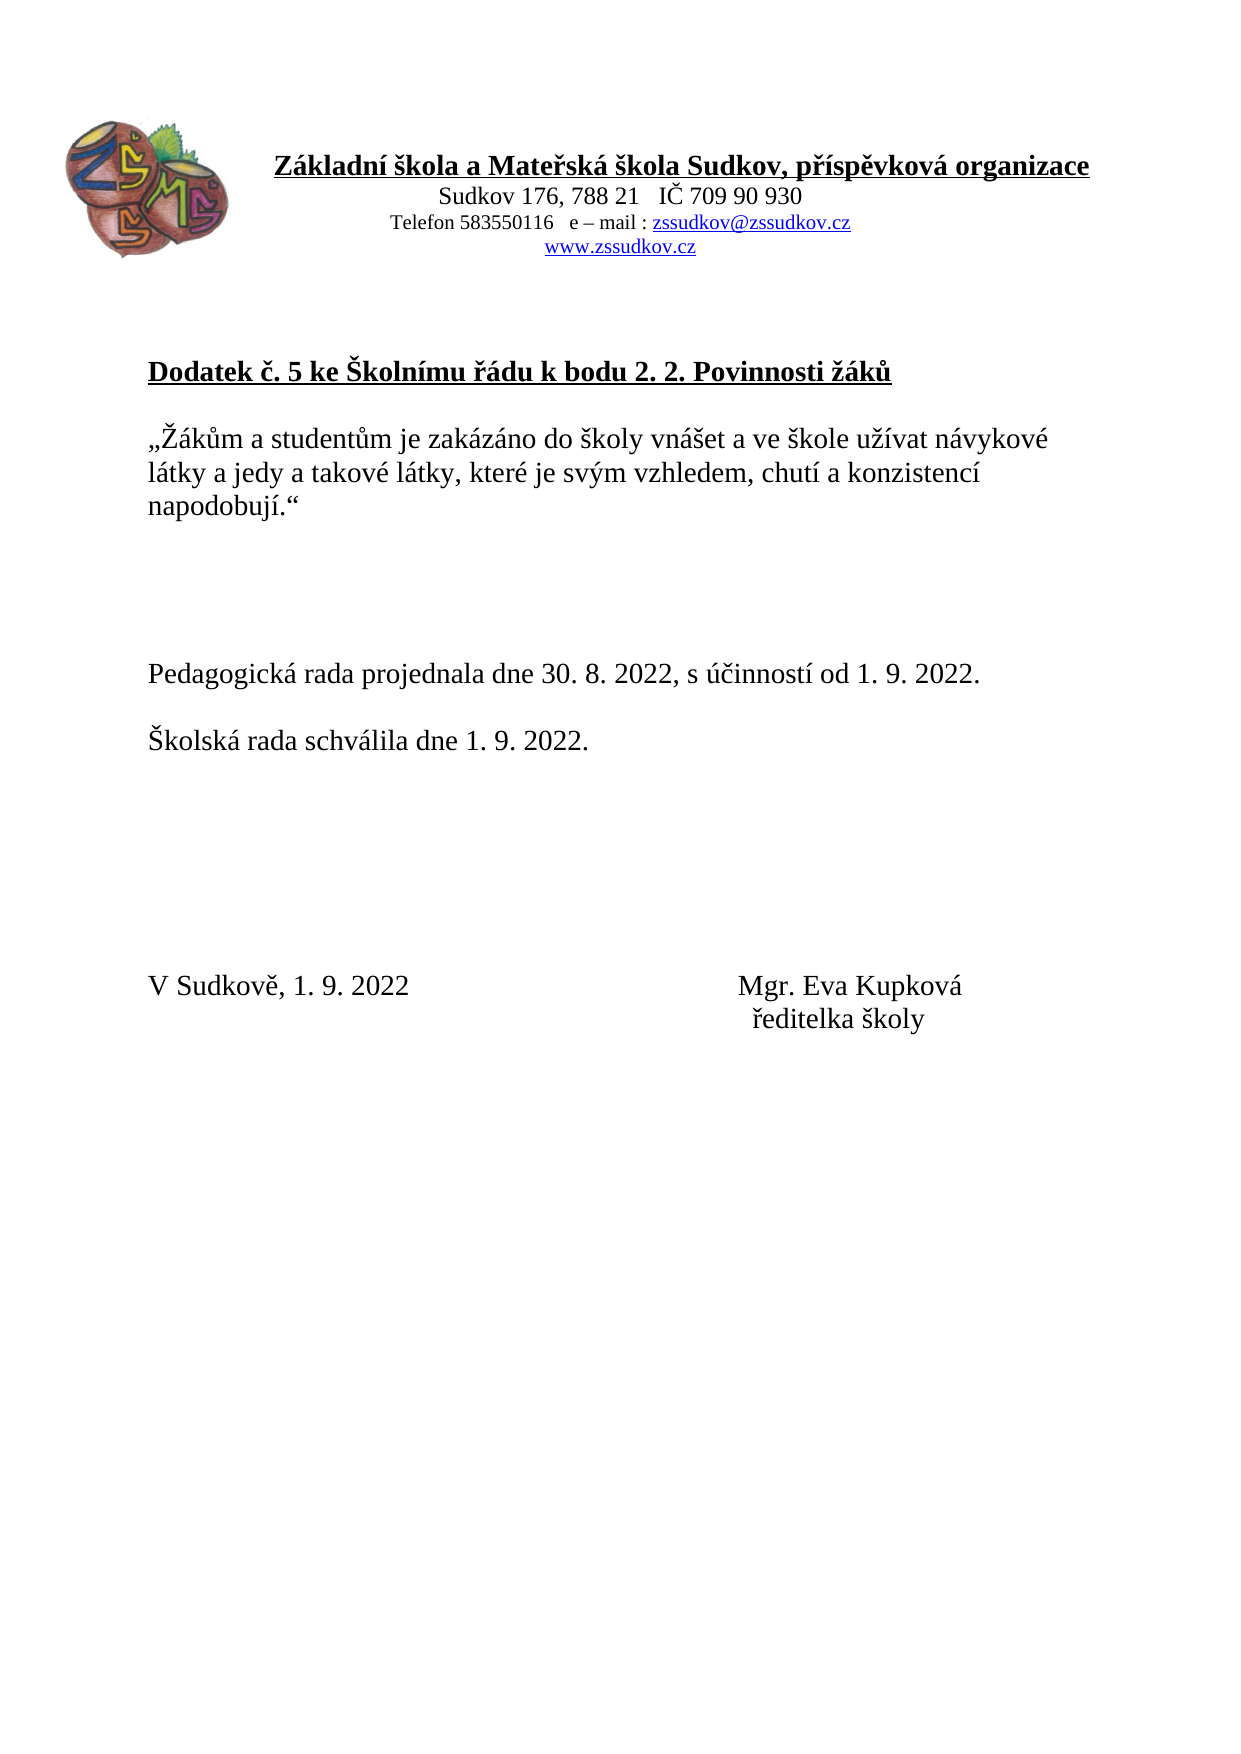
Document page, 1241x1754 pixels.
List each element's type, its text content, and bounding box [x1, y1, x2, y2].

text Sudkov 176, 788 21 IČ 709 90 930 [240, 181, 1093, 210]
text „Žákům a studentům je zakázáno do školy vnášet a ve škole užívat návykové látky a jedy a takové látky, které je svým vzhledem, chutí a konzistencí napodobují.“ [148, 421, 1093, 522]
text Pedagogická rada projednala dne 30. 8. 2022, s účinností od 1. 9. 2022. [148, 656, 1093, 690]
text ředitelka školy [148, 1001, 1093, 1035]
text Školská rada schválila dne 1. 9. 2022. [148, 723, 1093, 757]
picture [51, 107, 240, 276]
text Telefon 583550116 e – mail : zssudkov@zssudkov.cz [240, 210, 1093, 234]
text V Sudkově, 1. 9. 2022 Mgr. Eva Kupková [148, 968, 1093, 1001]
text www.zssudkov.cz [240, 234, 1093, 258]
text n Základní škola a Mateřská škola Sudkov, příspěvková organizace [240, 148, 1093, 181]
text Dodatek č. 5 ke Školnímu řádu k bodu 2. 2. Povinnosti žáků [148, 354, 1093, 388]
